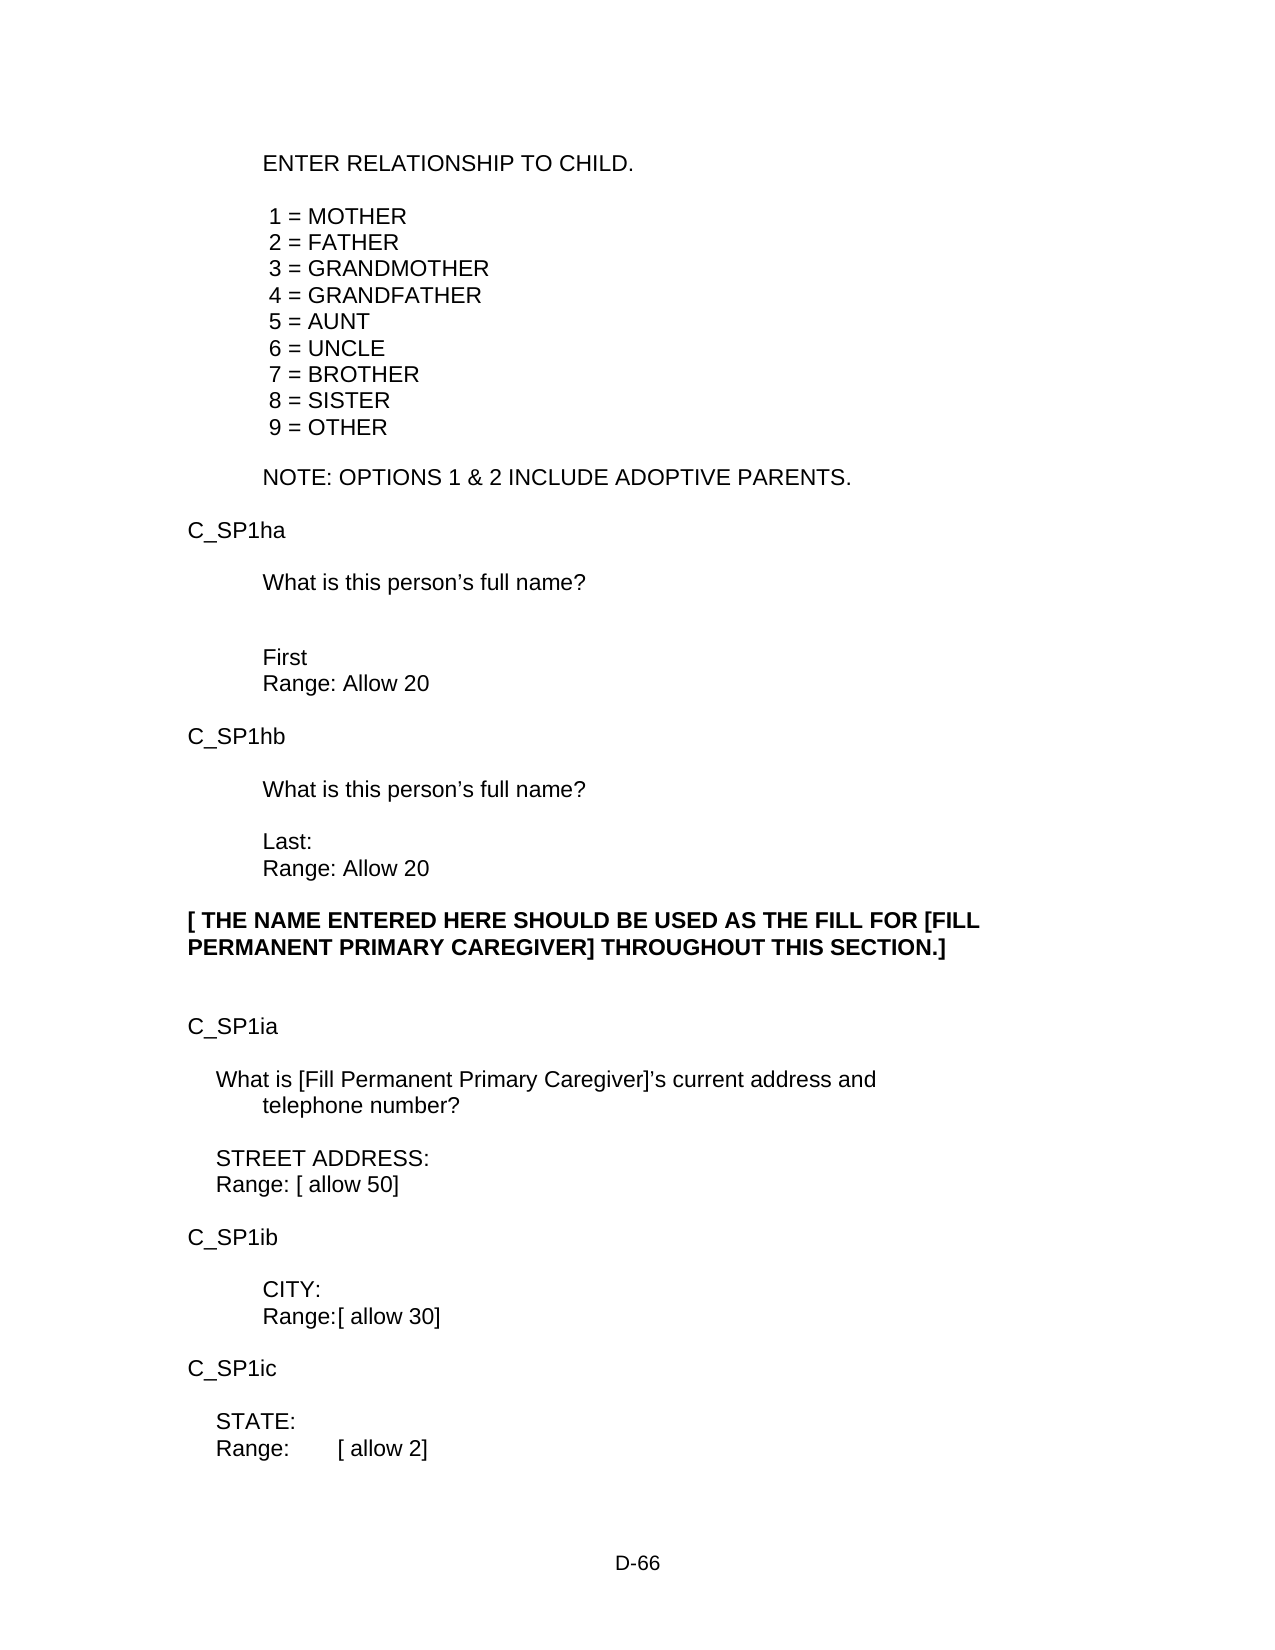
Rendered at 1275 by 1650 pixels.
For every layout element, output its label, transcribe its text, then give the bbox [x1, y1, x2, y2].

text 7 = BROTHER [187, 361, 1087, 387]
text Range: Allow 20 [187, 670, 1087, 697]
text What is this person’s full name? [187, 569, 1087, 596]
text What is [Fill Permanent Primary Caregiver]’s current address and [216, 1066, 1087, 1092]
text 8 = SISTER [187, 387, 1087, 413]
text C_SP1ha [187, 517, 1087, 543]
text C_SP1hb [187, 723, 1087, 749]
text 6 = UNCLE [187, 334, 1087, 361]
text C_SP1ib [187, 1224, 1087, 1250]
text What is this person’s full name? [187, 776, 1087, 802]
text 4 = GRANDFATHER [187, 282, 1087, 308]
text telephone number? [187, 1092, 1087, 1118]
text STREET ADDRESS: [216, 1144, 1087, 1171]
text C_SP1ic [187, 1355, 1087, 1382]
text Range: Allow 20 [187, 855, 1087, 881]
text NOTE: OPTIONS 1 & 2 INCLUDE ADOPTIVE PARENTS. [187, 464, 1087, 490]
text Range: [ allow 30] [262, 1303, 1087, 1329]
text First [187, 644, 1087, 670]
text 5 = AUNT [187, 308, 1087, 334]
text CITY: [262, 1276, 1087, 1303]
text 3 = GRANDMOTHER [187, 255, 1087, 282]
text [ THE NAME ENTERED HERE SHOULD BE USED AS THE FILL FOR [FILL PERMANENT PRIMARY CAREGIVER] THROUGHOUT THIS SECTION.] [187, 907, 1087, 960]
text Last: [187, 828, 1087, 855]
text 2 = FATHER [187, 229, 1087, 255]
text 9 = OTHER [187, 413, 1087, 440]
text Range: [ allow 50] [216, 1171, 1087, 1197]
text ENTER RELATIONSHIP TO CHILD. [187, 150, 1087, 176]
text STATE: [216, 1408, 1087, 1434]
text C_SP1ia [187, 1013, 1087, 1039]
text Range: [ allow 2] [216, 1434, 1087, 1461]
text 1 = MOTHER [187, 203, 1087, 229]
